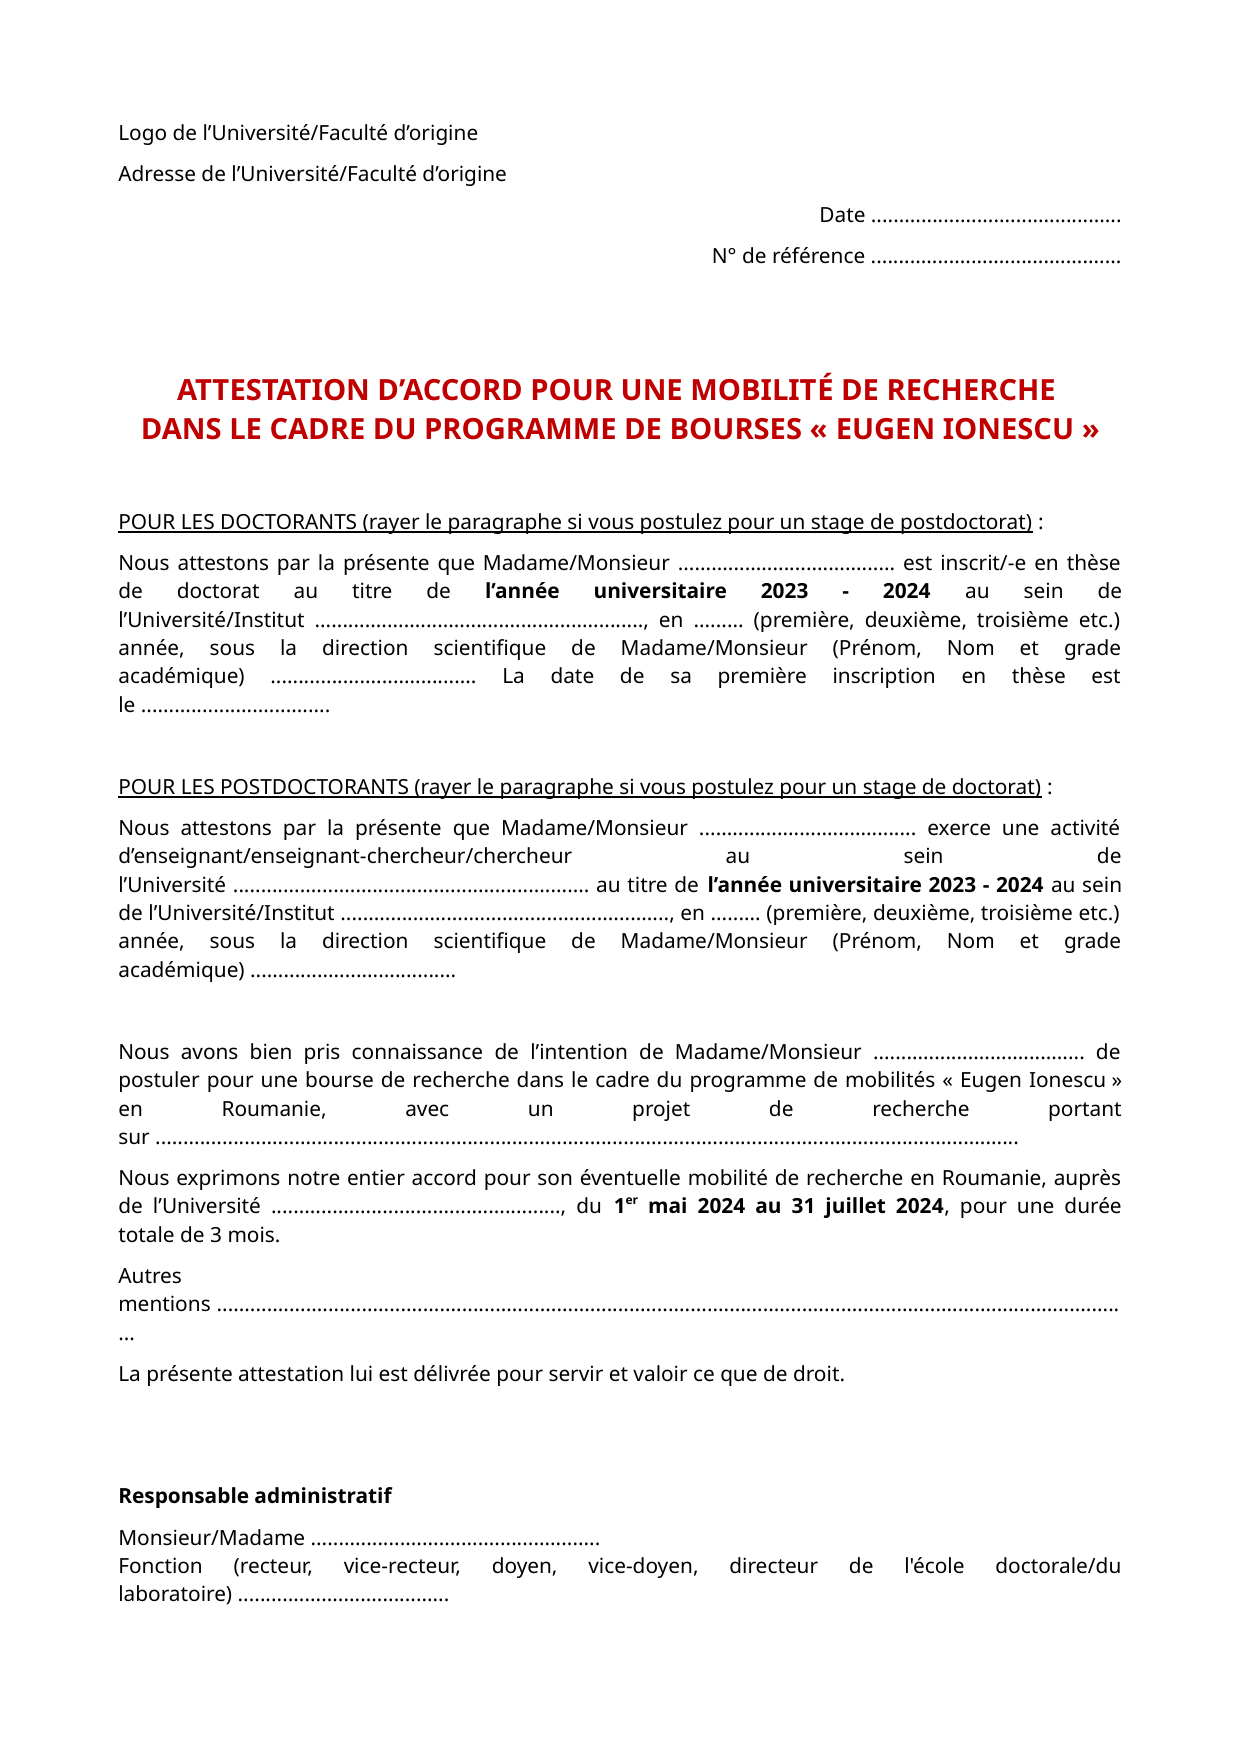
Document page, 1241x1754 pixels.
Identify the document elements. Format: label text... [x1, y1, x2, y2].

text Monsieur/Madame .................................................... [118, 1523, 1122, 1551]
text Responsable administratif [118, 1482, 1122, 1510]
text POUR LES DOCTORANTS (rayer le paragraphe si vous postulez pour un stage de postdoctorat) : [118, 507, 1122, 535]
text Adresse de l’Université/Faculté d’origine [118, 159, 1122, 187]
text ATTESTATION D’ACCORD POUR UNE MOBILITÉ DE RECHERCHE DANS LE CADRE DU PROGRAMME DE BOURSES « EUGEN IONESCU » [118, 369, 1122, 448]
text Autres mentions ..................................................................................................................................................................... [118, 1261, 1122, 1346]
text La présente attestation lui est délivrée pour servir et valoir ce que de droit. [118, 1359, 1122, 1387]
text N° de référence ............................................. [118, 241, 1122, 269]
text Nous attestons par la présente que Madame/Monsieur ....................................... est inscrit/-e en thèse de doctorat au titre de l’année universitaire 2023 - 2024 au sein de l’Université/Institut ..........................................................., en ......... (première, deuxième, troisième etc.) année, sous la direction scientifique de Madame/Monsieur (Prénom, Nom et grade académique) ..................................... La date de sa première inscription en thèse est le .................................. [118, 548, 1122, 718]
text Nous attestons par la présente que Madame/Monsieur ....................................... exerce une activité d’enseignant/enseignant-chercheur/chercheur au sein de l’Université ................................................................ au titre de l’année universitaire 2023 - 2024 au sein de l’Université/Institut ..........................................................., en ......... (première, deuxième, troisième etc.) année, sous la direction scientifique de Madame/Monsieur (Prénom, Nom et grade académique) ..................................... [118, 813, 1122, 983]
text POUR LES POSTDOCTORANTS (rayer le paragraphe si vous postulez pour un stage de doctorat) : [118, 772, 1122, 800]
text Logo de l’Université/Faculté d’origine [118, 118, 1122, 147]
text Nous exprimons notre entier accord pour son éventuelle mobilité de recherche en Roumanie, auprès de l’Université ...................................................., du 1er mai 2024 au 31 juillet 2024, pour une durée totale de 3 mois. [118, 1163, 1122, 1248]
text Nous avons bien pris connaissance de l’intention de Madame/Monsieur ...................................... de postuler pour une bourse de recherche dans le cadre du programme de mobilités « Eugen Ionescu » en Roumanie, avec un projet de recherche portant sur ........................................................................................................................................................... [118, 1037, 1122, 1151]
text Date ............................................. [118, 200, 1122, 228]
text Fonction (recteur, vice-recteur, doyen, vice-doyen, directeur de l'école doctorale/du laboratoire) ...................................... [118, 1551, 1122, 1608]
